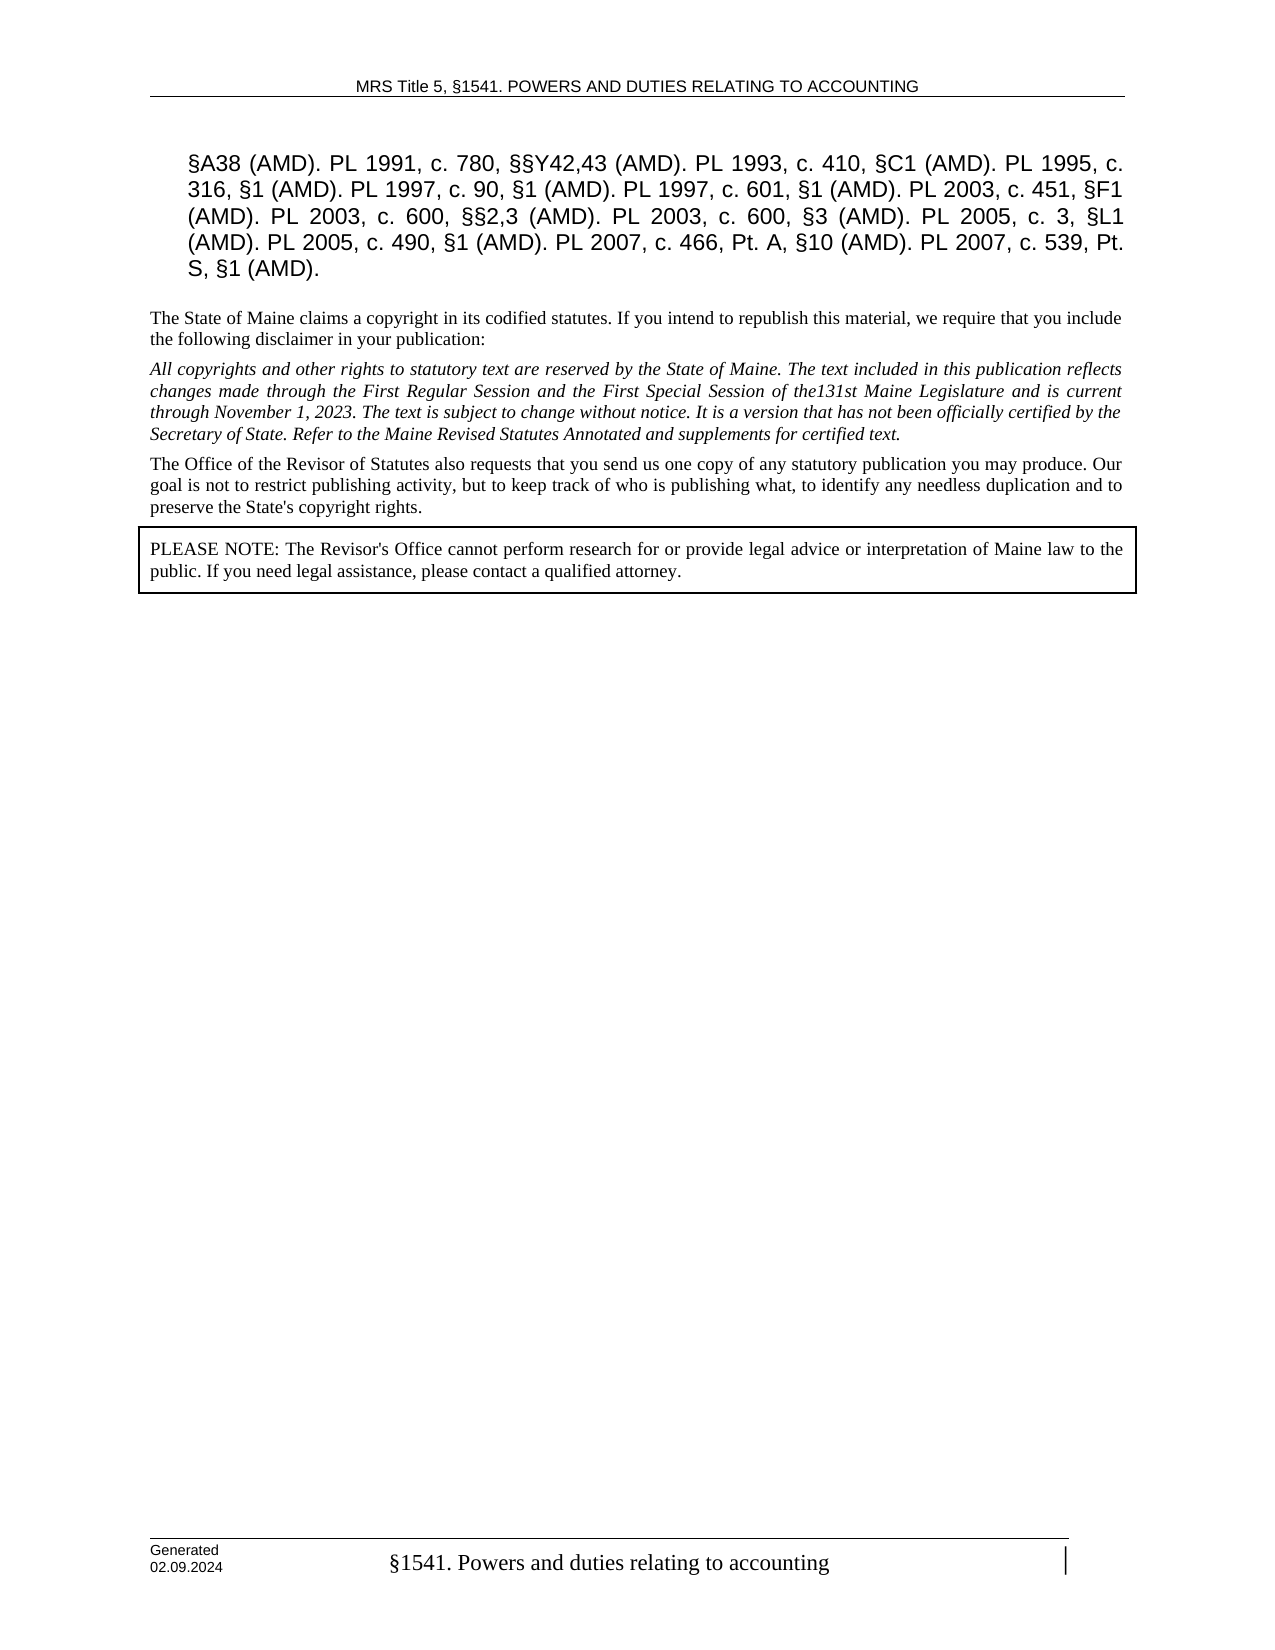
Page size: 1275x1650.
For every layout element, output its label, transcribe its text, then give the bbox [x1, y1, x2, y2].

text All copyrights and other rights to statutory text are reserved by the State of Maine. The text included in this publication reflects changes made through the First Regular Session and the First Special Session of the131st Maine Legislature and is current through November 1, 2023 . The text is subject to change without notice. It is a version that has not been officially certified by the Secretary of State. Refer to the Maine Revised Statutes Annotated and supplements for certified text. [150, 358, 1125, 444]
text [187, 150, 1125, 282]
text The Office of the Revisor of Statutes also requests that you send us one copy of any statutory publication you may produce. Our goal is not to restrict publishing activity, but to keep track of who is publishing what, to identify any needless duplication and to preserve the State's copyright rights. [150, 453, 1125, 517]
text PLEASE NOTE: The Revisor's Office cannot perform research for or provide legal advice or interpretation of Maine law to the public. If you need legal assistance, please contact a qualified attorney. [140, 528, 1135, 592]
text The State of Maine claims a copyright in its codified statutes. If you intend to republish this material, we require that you include the following disclaimer in your publication: [150, 307, 1125, 350]
